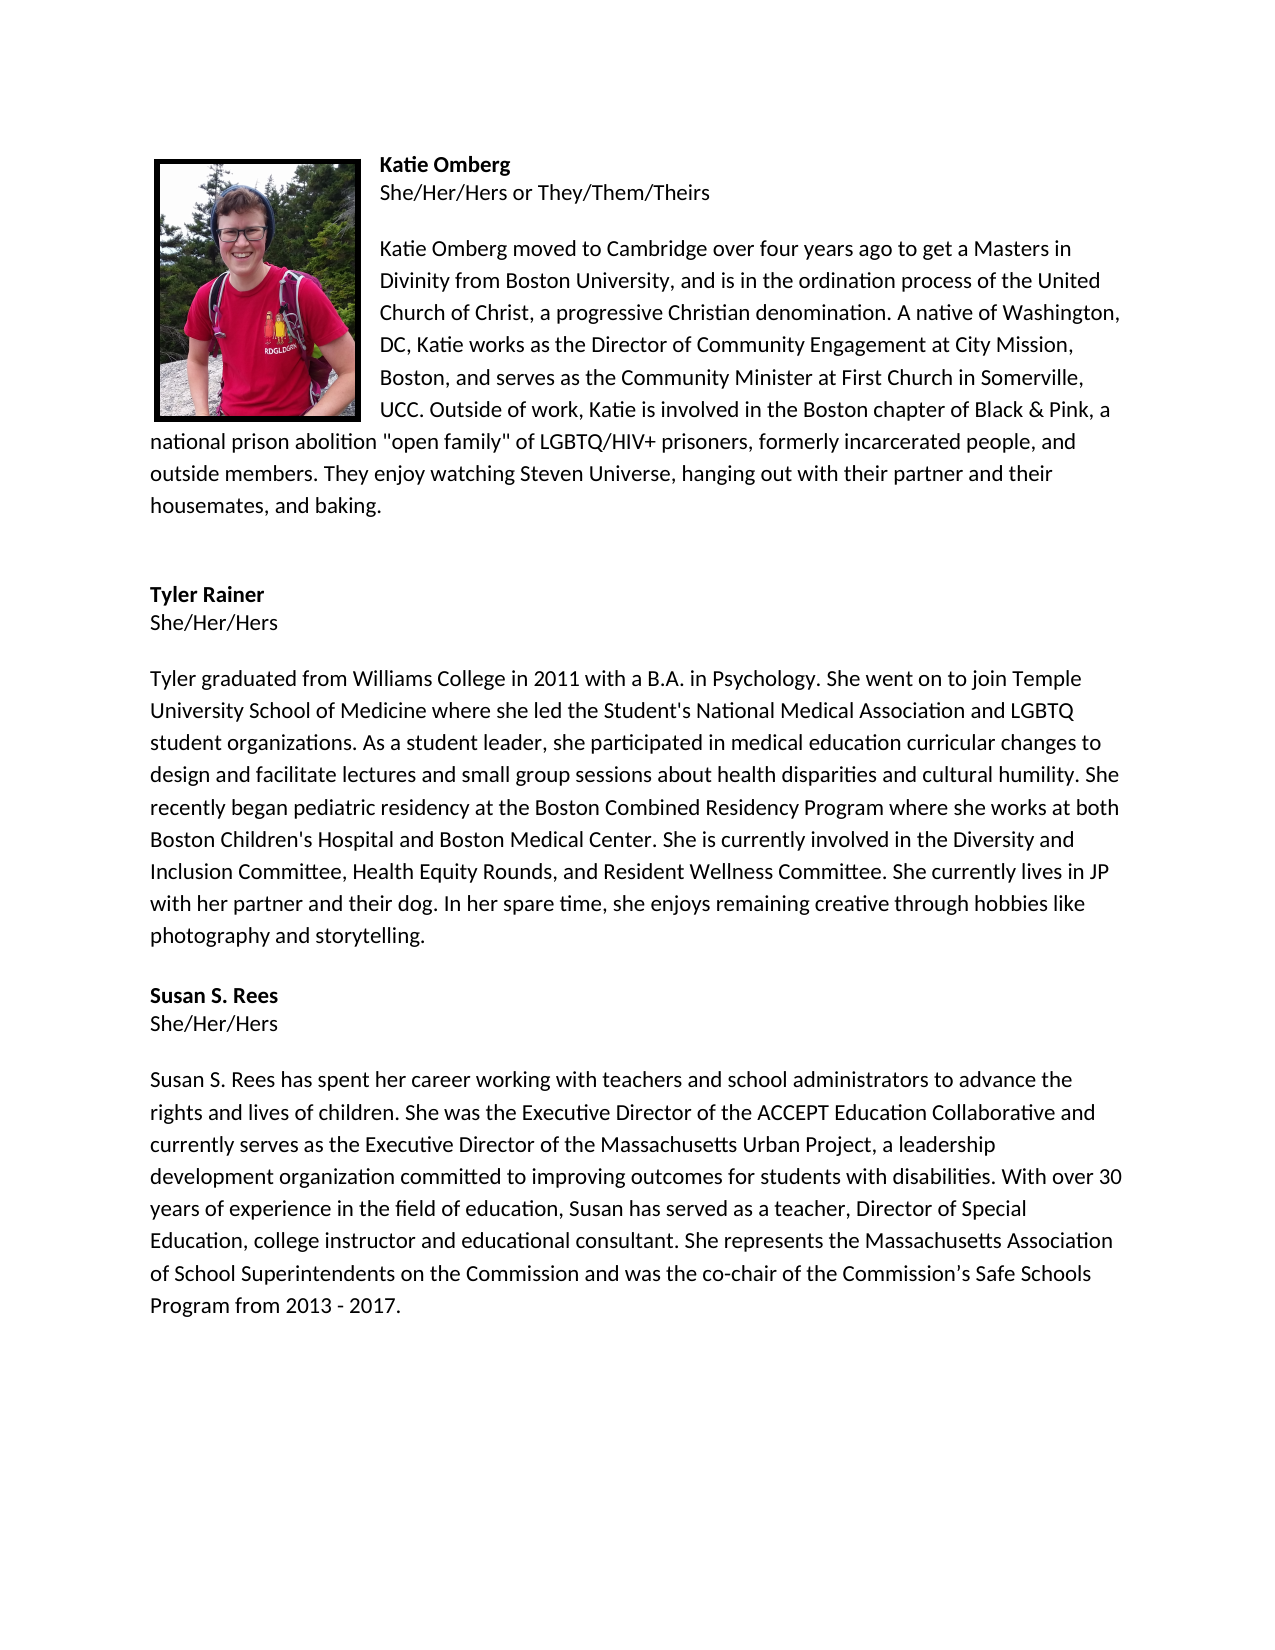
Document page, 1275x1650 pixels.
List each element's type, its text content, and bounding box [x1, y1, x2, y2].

text Susan S. Rees [150, 982, 1125, 1009]
picture [160, 164, 355, 416]
text Katie Omberg moved to Cambridge over four years ago to get a Masters in Divinity from Boston University, and is in the ordination process of the United Church of Christ, a progressive Christian denomination. A native of Washington, DC, Katie works as the Director of Community Engagement at City Mission, Boston, and serves as the Community Minister at First Church in Somerville, UCC. Outside of work, Katie is involved in the Boston chapter of Black & Pink, a national prison abolition "open family" of LGBTQ/HIV+ prisoners, formerly incarcerated people, and outside members. They enjoy watching Steven Universe, hanging out with their partner and their housemates, and baking. [150, 234, 1125, 519]
text Katie Omberg [150, 150, 1125, 178]
text She/Her/Hers [150, 1009, 1125, 1038]
text Susan S. Rees has spent her career working with teachers and school administrators to advance the rights and lives of children. She was the Executive Director of the ACCEPT Education Collaborative and currently serves as the Executive Director of the Massachusetts Urban Project, a leadership development organization committed to improving outcomes for students with disabilities. With over 30 years of experience in the field of education, Susan has served as a teacher, Director of Special Education, college instructor and educational consultant. She represents the Massachusetts Association of School Superintendents on the Commission and was the co-chair of the Commission’s Safe Schools Program from 2013 - 2017. [150, 1066, 1125, 1319]
text Tyler Rainer [150, 580, 1125, 608]
text Tyler graduated from Williams College in 2011 with a B.A. in Psychology. She went on to join Temple University School of Medicine where she led the Student's National Medical Association and LGBTQ student organizations. As a student leader, she participated in medical education curricular changes to design and facilitate lectures and small group sessions about health disparities and cultural humility. She recently began pediatric residency at the Boston Combined Residency Program where she works at both Boston Children's Hospital and Boston Medical Center. She is currently involved in the Diversity and Inclusion Committee, Health Equity Rounds, and Resident Wellness Committee. She currently lives in JP with her partner and their dog. In her spare time, she enjoys remaining creative through hobbies like photography and storytelling. [150, 664, 1125, 949]
text She/Her/Hers or They/Them/Theirs [361, 178, 1125, 206]
text She/Her/Hers [150, 608, 1125, 636]
